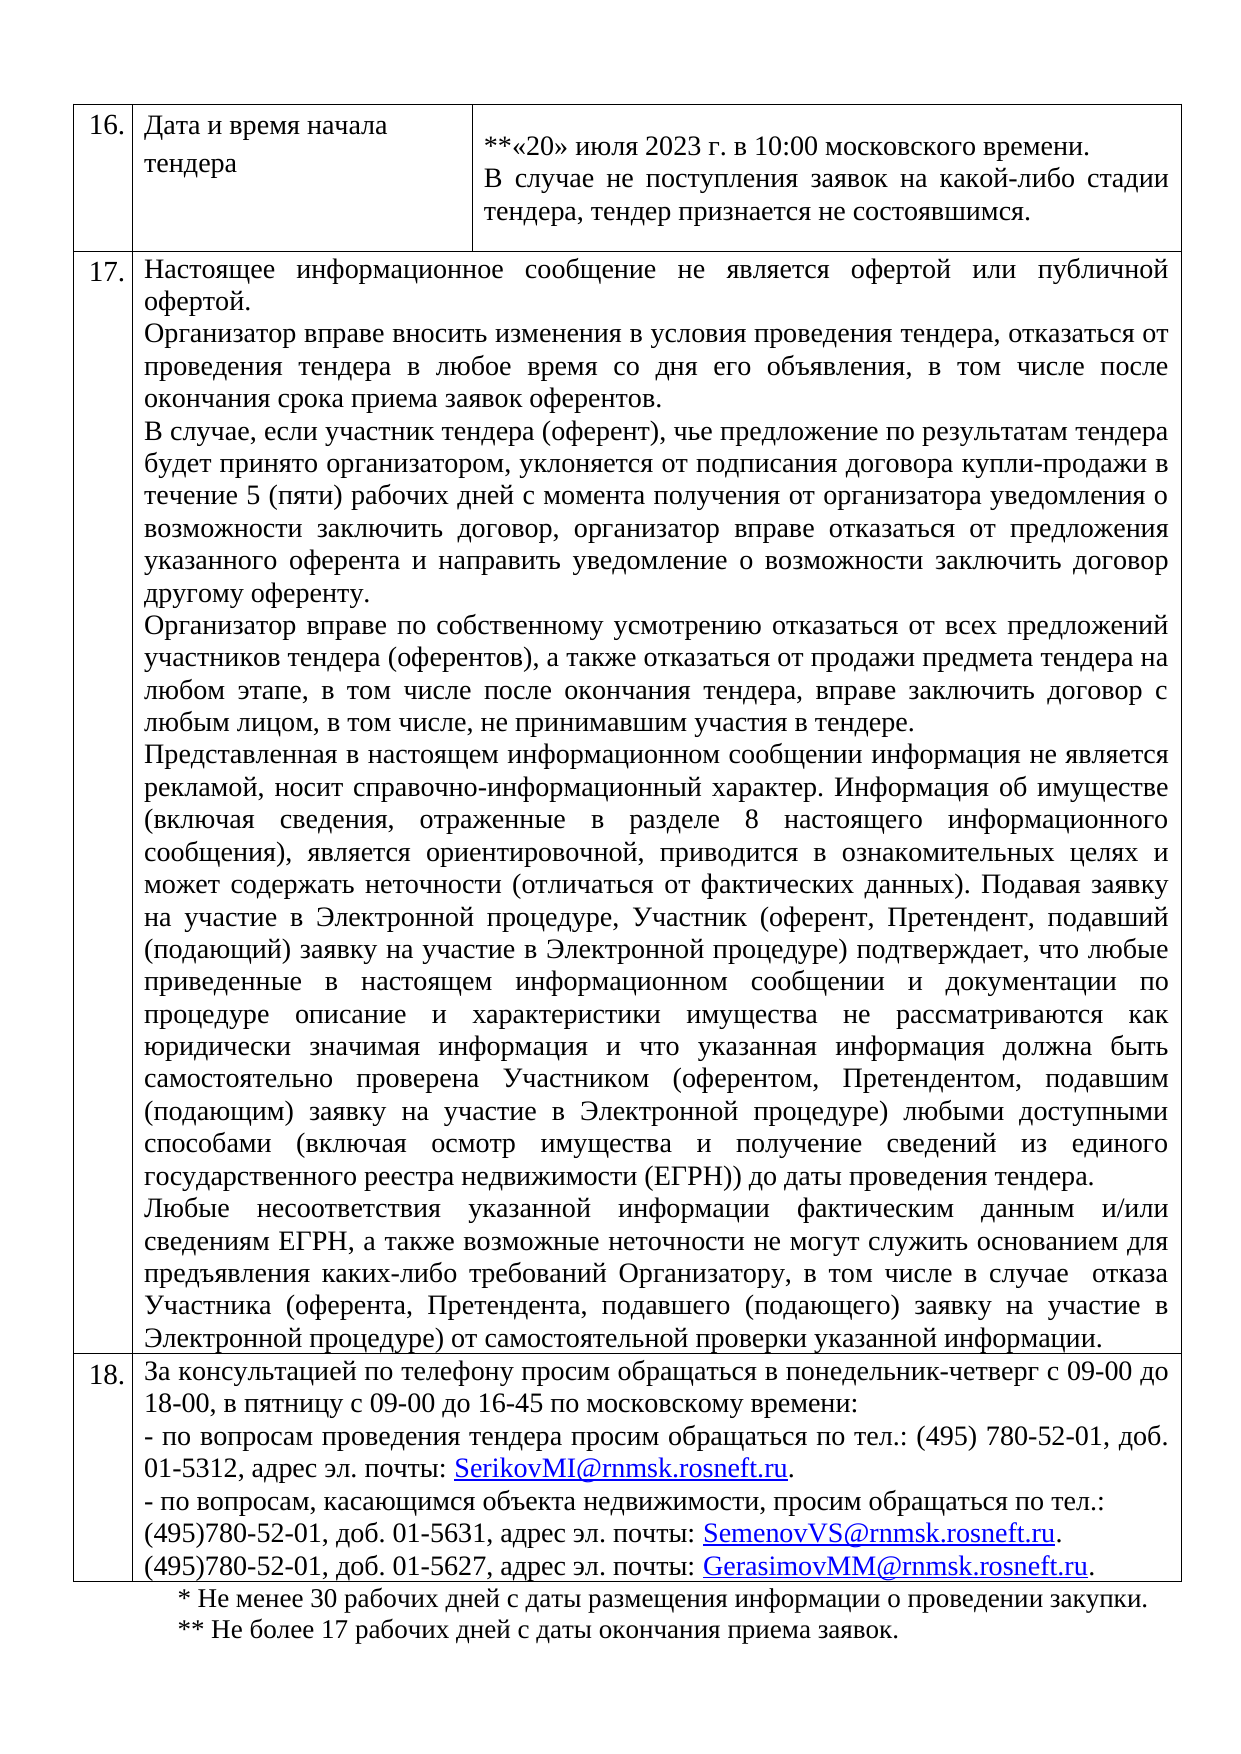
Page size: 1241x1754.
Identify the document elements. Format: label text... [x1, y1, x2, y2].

table_cell За консультацией по телефону просим обращаться в понедельник-четверг с 09-00 до 18-00, в пятницу с 09-00 до 16-45 по московскому времени: - по вопросам проведения тендера просим обращаться по тел.: (495) 780-52-01, доб. 01-5312, адрес эл. почты: SerikovMI@rnmsk.rosneft.ru. - по вопросам, касающимся объекта недвижимости, просим обращаться по тел.: (495)780-52-01, доб. 01-5631, адрес эл. почты: SemenovVS@rnmsk.rosneft.ru. (495)780-52-01, доб. 01-5627, адрес эл. почты: GerasimovMM@rnmsk.rosneft.ru. [133, 1354, 1181, 1581]
table_cell Настоящее информационное сообщение не является офертой или публичной офертой. Организатор вправе вносить изменения в условия проведения тендера, отказаться от проведения тендера в любое время со дня его объявления, в том числе после окончания срока приема заявок оферентов. В случае, если участник тендера (оферент), чье предложение по результатам тендера будет принято организатором, уклоняется от подписания договора купли-продажи в течение 5 (пяти) рабочих дней с момента получения от организатора уведомления о возможности заключить договор, организатор вправе отказаться от предложения указанного оферента и направить уведомление о возможности заключить договор другому оференту. Организатор вправе по собственному усмотрению отказаться от всех предложений участников тендера (оферентов), а также отказаться от продажи предмета тендера на любом этапе, в том числе после окончания тендера, вправе заключить договор с любым лицом, в том числе, не принимавшим участия в тендере. Представленная в настоящем информационном сообщении информация не является рекламой, носит справочно-информационный характер. Информация об имуществе (включая сведения, отраженные в разделе 8 настоящего информационного сообщения), является ориентировочной, приводится в ознакомительных целях и может содержать неточности (отличаться от фактических данных). Подавая заявку на участие в Электронной процедуре, Участник (оферент, Претендент, подавший (подающий) заявку на участие в Электронной процедуре) подтверждает, что любые приведенные в настоящем информационном сообщении и документации по процедуре описание и характеристики имущества не рассматриваются как юридически значимая информация и что указанная информация должна быть самостоятельно проверена Участником (оферентом, Претендентом, подавшим (подающим) заявку на участие в Электронной процедуре) любыми доступными способами (включая осмотр имущества и получение сведений из единого государственного реестра недвижимости (ЕГРН)) до даты проведения тендера. Любые несоответствия указанной информации фактическим данным и/или сведениям ЕГРН, а также возможные неточности не могут служить основанием для предъявления каких-либо требований Организатору, в том числе в случае отказа Участника (оферента, Претендента, подавшего (подающего) заявку на участие в Электронной процедуре) от самостоятельной проверки указанной информации. [133, 252, 1181, 1353]
table_cell [74, 105, 132, 251]
table_cell Дата и время начала тендера [133, 105, 472, 251]
text ** Не более 17 рабочих дней с даты окончания приема заявок. [177, 1613, 1181, 1644]
table_cell **«20» июля 2023 г. в 10:00 московского времени. В случае не поступления заявок на какой-либо стадии тендера, тендер признается не состоявшимся. [473, 105, 1181, 251]
table_cell [74, 1354, 132, 1581]
text * Не менее 30 рабочих дней с даты размещения информации о проведении закупки. [177, 1582, 1181, 1613]
table_cell [74, 252, 132, 1353]
